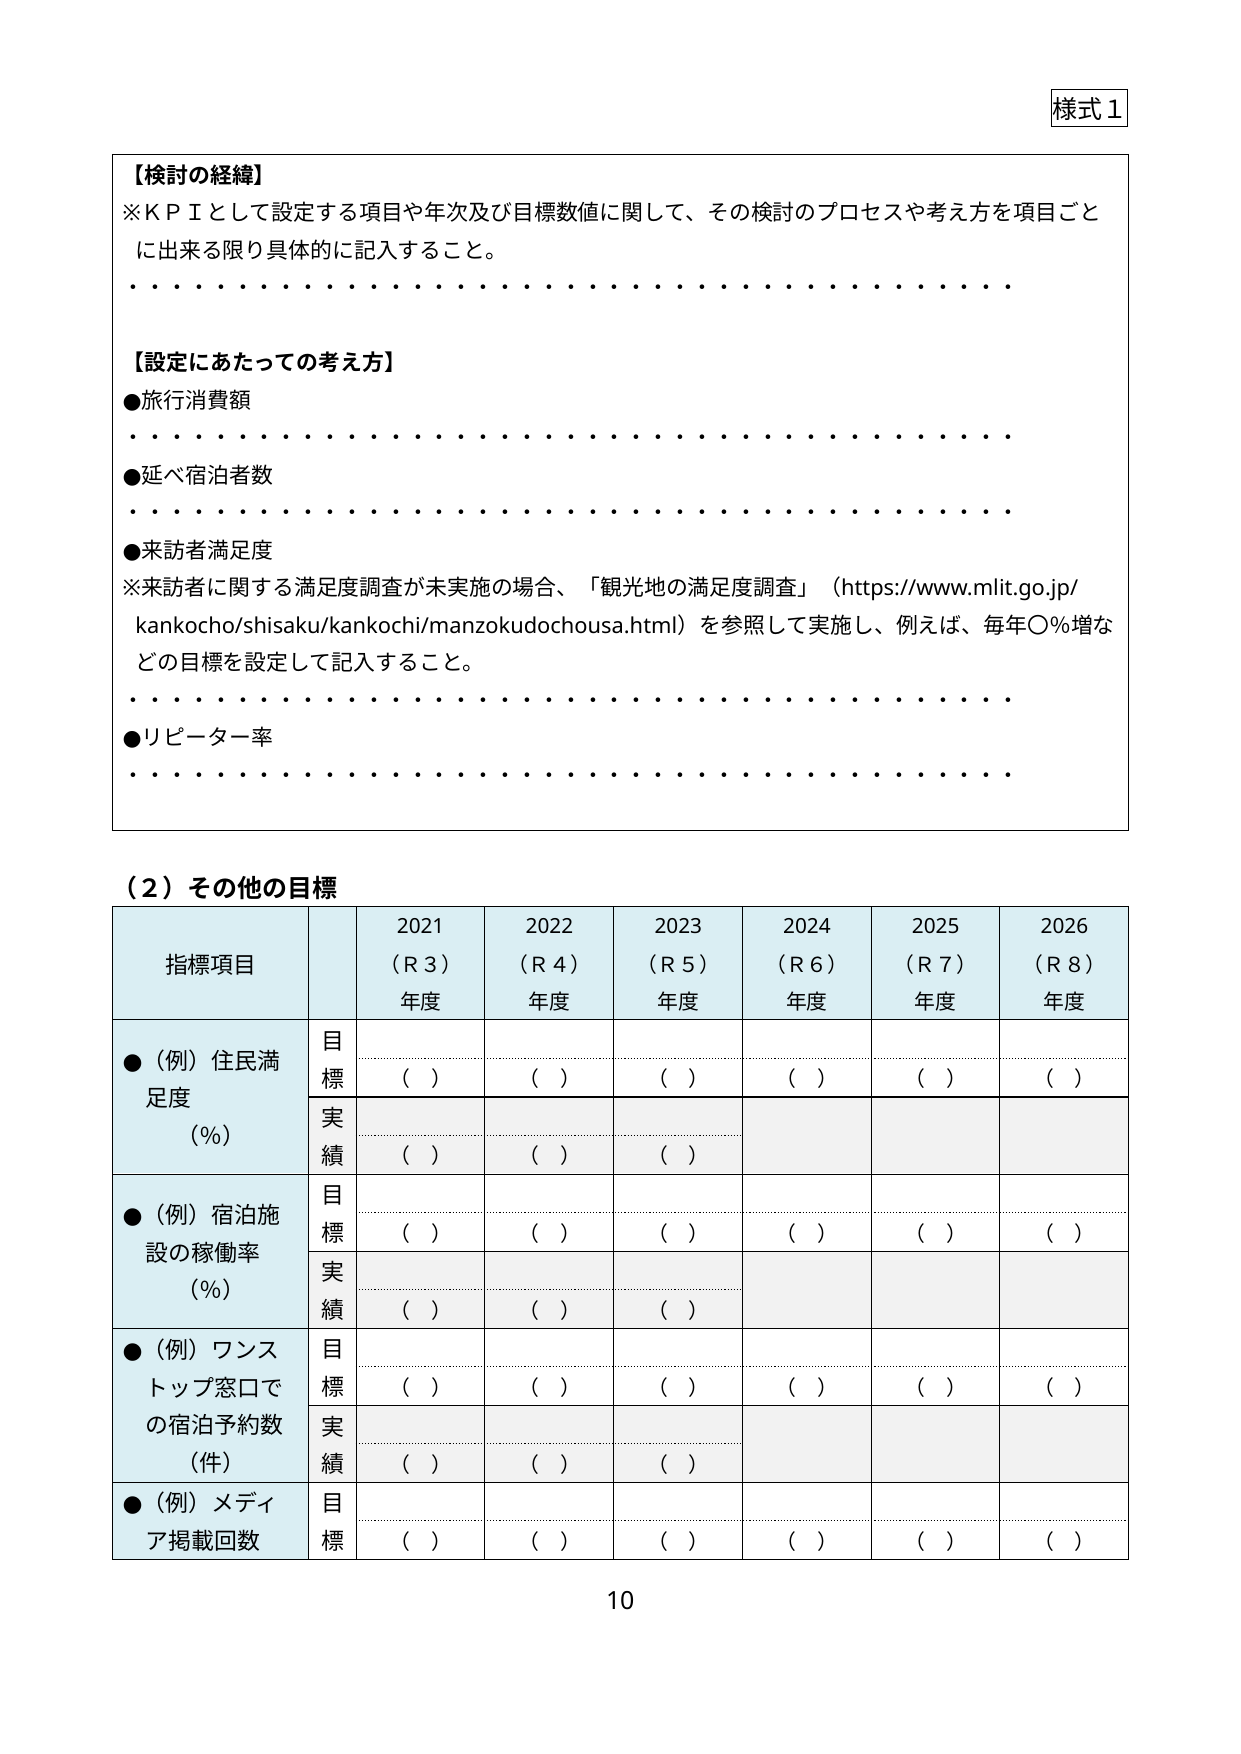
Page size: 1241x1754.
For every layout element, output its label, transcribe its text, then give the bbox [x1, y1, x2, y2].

table_cell （ ） [357, 1289, 484, 1328]
table_cell （ ） [872, 1520, 999, 1559]
table_cell [1000, 1329, 1128, 1366]
table_cell （ ） [485, 1135, 613, 1173]
table_cell （ ） [357, 1520, 484, 1559]
table_cell 目標 [309, 1329, 356, 1405]
table_cell ●（例）ワンストップ窓口での宿泊予約数 （件） [113, 1329, 308, 1482]
table_cell （ ） [614, 1520, 742, 1559]
table_cell [357, 1406, 484, 1443]
table_header 2022 （Ｒ４） 年度 [485, 907, 613, 1019]
table_cell ●（例）メディア掲載回数 （回） [113, 1483, 308, 1559]
table_cell [357, 1175, 484, 1212]
table_cell [614, 1175, 742, 1212]
table_cell （ ） [1000, 1212, 1128, 1251]
table_cell 実績 [309, 1252, 356, 1328]
table_cell [1000, 1483, 1128, 1520]
table_cell [357, 1483, 484, 1520]
text （２）その他の目標 [112, 868, 1128, 906]
table_cell （ ） [357, 1443, 484, 1482]
table_cell （ ） [357, 1212, 484, 1251]
table_cell （ ） [485, 1366, 613, 1405]
table_cell （ ） [1000, 1058, 1128, 1096]
table_cell （ ） [614, 1212, 742, 1251]
table_cell 目標 [309, 1483, 356, 1559]
table_cell [485, 1020, 613, 1058]
table_cell [1000, 1252, 1128, 1328]
table_cell （ ） [872, 1212, 999, 1251]
table_cell [743, 1406, 871, 1482]
table_cell [872, 1329, 999, 1366]
table_cell （ ） [485, 1058, 613, 1096]
table_cell [743, 1329, 871, 1366]
table_cell （ ） [485, 1443, 613, 1482]
table_cell [485, 1252, 613, 1289]
table_cell [743, 1175, 871, 1212]
table_cell [1000, 1175, 1128, 1212]
table_cell ●（例）宿泊施設の稼働率 （％） [113, 1175, 308, 1328]
table_cell 実績 [309, 1406, 356, 1482]
table_cell [357, 1098, 484, 1135]
table_cell （ ） [743, 1212, 871, 1251]
table_header 2021 （Ｒ３） 年度 [357, 907, 484, 1019]
table_cell [357, 1020, 484, 1058]
table_cell [614, 1020, 742, 1058]
table_cell [614, 1252, 742, 1289]
table_cell [485, 1483, 613, 1520]
table_cell （ ） [743, 1520, 871, 1559]
table_header 2023 （Ｒ５） 年度 [614, 907, 742, 1019]
table_cell [872, 1483, 999, 1520]
table_cell （ ） [614, 1443, 742, 1482]
table_cell （ ） [485, 1289, 613, 1328]
table_cell [872, 1252, 999, 1328]
table_cell [743, 1020, 871, 1058]
table_cell （ ） [614, 1058, 742, 1096]
table_cell （ ） [485, 1520, 613, 1559]
table_cell [614, 1406, 742, 1443]
table_cell [872, 1175, 999, 1212]
table_cell [743, 1098, 871, 1173]
table_cell [743, 1483, 871, 1520]
table_cell （ ） [1000, 1520, 1128, 1559]
table_cell [1000, 1020, 1128, 1058]
table_cell [357, 1252, 484, 1289]
table_cell （ ） [357, 1135, 484, 1173]
table_header 【検討の経緯】 ※ＫＰＩとして設定する項目や年次及び目標数値に関して、その検討のプロセスや考え方を項目ごとに出来る限り具体的に記入すること。 ・・・・・・・・・・・・・・・・・・・・・・・・・・・・・・・・・・・・・・・・・ 【設定にあたっての考え方】 ●旅行消費額 ・・・・・・・・・・・・・・・・・・・・・・・・・・・・・・・・・・・・・・・・・ ●延べ宿泊者数 ・・・・・・・・・・・・・・・・・・・・・・・・・・・・・・・・・・・・・・・・・ ●来訪者満足度 ※来訪者に関する満足度調査が未実施の場合、「観光地の満足度調査」（https://www.mlit.go.jp/kankocho/shisaku/kankochi/manzokudochousa.html）を参照して実施し、例えば、毎年〇％増などの目標を設定して記入すること。 ・・・・・・・・・・・・・・・・・・・・・・・・・・・・・・・・・・・・・・・・・ ●リピーター率 ・・・・・・・・・・・・・・・・・・・・・・・・・・・・・・・・・・・・・・・・・ [113, 155, 1128, 830]
table_cell [485, 1175, 613, 1212]
table_cell [614, 1098, 742, 1135]
table_cell [872, 1406, 999, 1482]
table_cell [357, 1329, 484, 1366]
table_cell （ ） [614, 1366, 742, 1405]
table_cell （ ） [1000, 1366, 1128, 1405]
table_cell ●（例）住民満足度 （％） [113, 1020, 308, 1173]
table_cell [872, 1098, 999, 1173]
table_cell （ ） [614, 1289, 742, 1328]
table_header [309, 907, 356, 1019]
table_cell [1000, 1406, 1128, 1482]
table_cell [872, 1020, 999, 1058]
table_cell [485, 1406, 613, 1443]
table_cell [485, 1098, 613, 1135]
table_cell 目標 [309, 1020, 356, 1096]
table_cell （ ） [357, 1058, 484, 1096]
table_cell [614, 1329, 742, 1366]
table_cell （ ） [485, 1212, 613, 1251]
table_cell [743, 1252, 871, 1328]
table_cell （ ） [743, 1366, 871, 1405]
table_cell （ ） [357, 1366, 484, 1405]
table_cell 目標 [309, 1175, 356, 1251]
table_cell （ ） [743, 1058, 871, 1096]
table_header 2025 （Ｒ７） 年度 [872, 907, 999, 1019]
table_cell [614, 1483, 742, 1520]
table_cell [485, 1329, 613, 1366]
table_header 指標項目 [113, 907, 308, 1019]
table_cell （ ） [872, 1366, 999, 1405]
table_cell （ ） [614, 1135, 742, 1173]
table_header 2024 （Ｒ６） 年度 [743, 907, 871, 1019]
table_cell [1000, 1098, 1128, 1173]
table_cell （ ） [872, 1058, 999, 1096]
table_cell 実績 [309, 1098, 356, 1173]
table_header 2026 （Ｒ８） 年度 [1000, 907, 1128, 1019]
